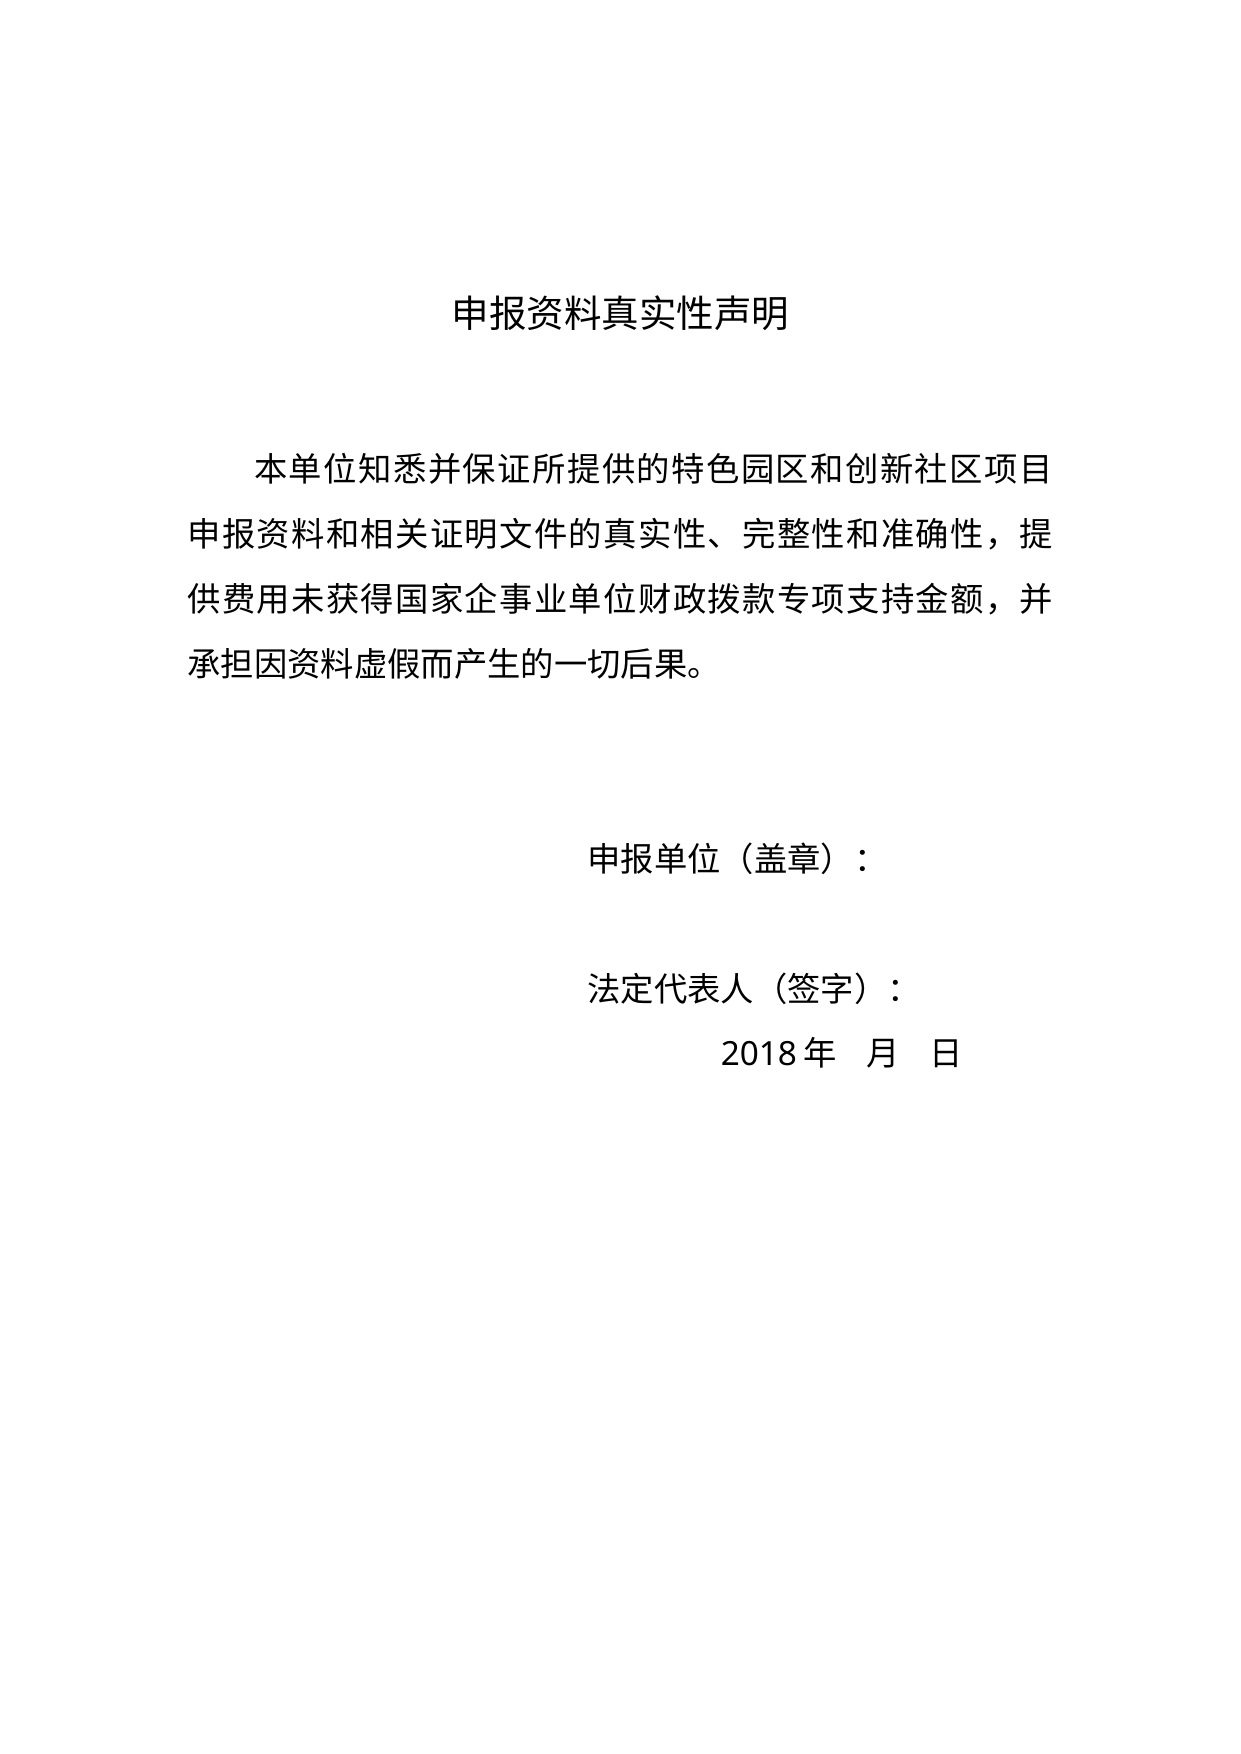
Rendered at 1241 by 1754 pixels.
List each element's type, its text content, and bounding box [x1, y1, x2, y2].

text 申报单位（盖章）： [187, 824, 1053, 889]
text 法定代表人（签字）： [187, 954, 1053, 1019]
text 申报资料真实性声明 [187, 278, 1053, 343]
text 2018年 月 日 [187, 1019, 1053, 1084]
text 本单位知悉并保证所提供的特色园区和创新社区项目申报资料和相关证明文件的真实性、完整性和准确性，提供费用未获得国家企事业单位财政拨款专项支持金额，并承担因资料虚假而产生的一切后果。 [187, 434, 1053, 694]
